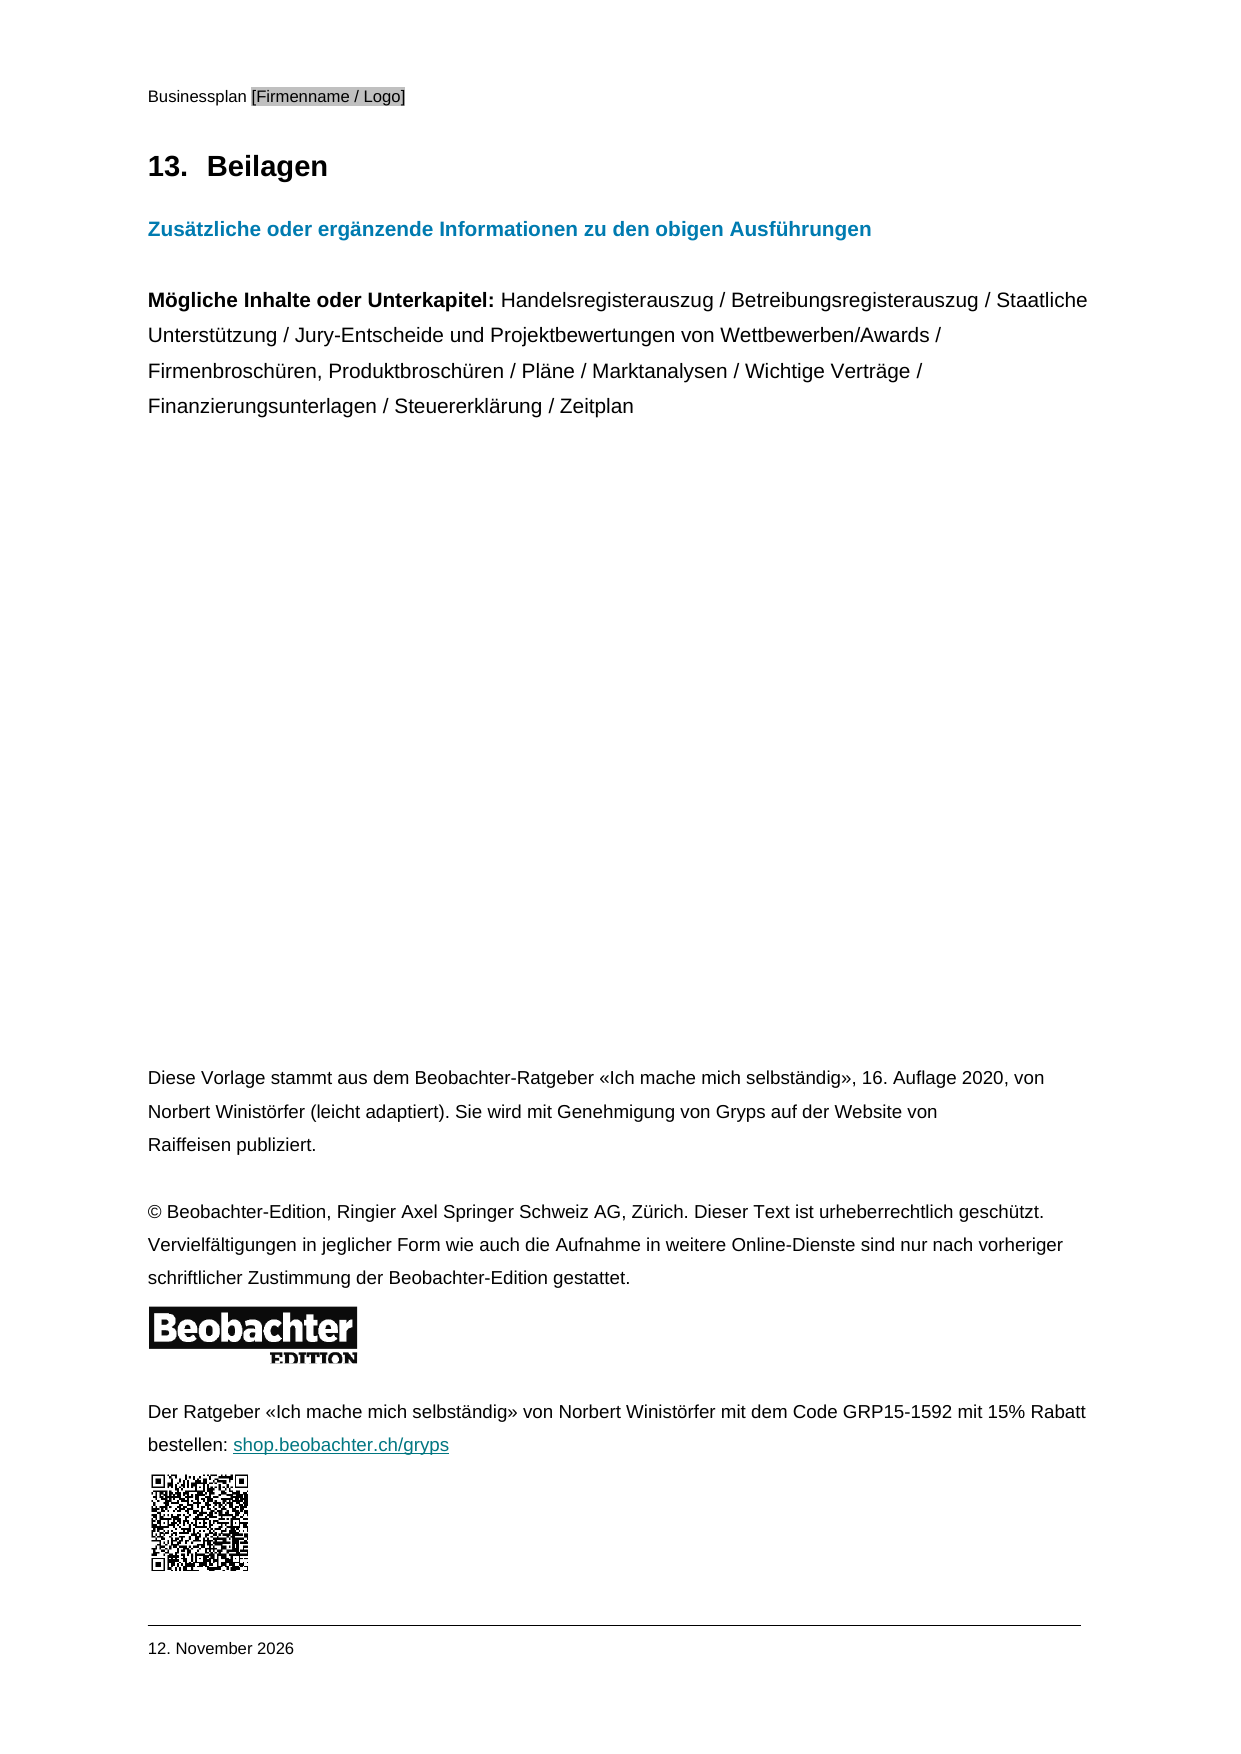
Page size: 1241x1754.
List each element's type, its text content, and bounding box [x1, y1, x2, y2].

subtitle 13. Beilagen [148, 148, 1093, 183]
text Mögliche Inhalte oder Unterkapitel: Handelsregisterauszug / Betreibungsregisterauszug / Staatliche Unterstützung / Jury-Entscheide und Projektbewertungen von Wettbewerben/Awards / Firmenbroschüren, Produktbroschüren / Pläne / Marktanalysen / Wichtige Verträge / Finanzierungsunterlagen / Steuererklärung / Zeitplan [148, 279, 1093, 421]
picture [147, 1306, 357, 1363]
text Diese Vorlage stammt aus dem Beobachter-Ratgeber «Ich mache mich selbständig», 16. Auflage 2020, von Norbert Winistörfer (leicht adaptiert). Sie wird mit Genehmigung von Gryps auf der Website von Raiffeisen publiziert. [148, 1058, 1093, 1158]
text © Beobachter-Edition, Ringier Axel Springer Schweiz AG, Zürich. Dieser Text ist urheberrechtlich geschützt. Vervielfältigungen in jeglicher Form wie auch die Aufnahme in weitere Online-Dienste sind nur nach vorheriger schriftlicher Zustimmung der Beobachter-Edition gestattet. [148, 1191, 1093, 1291]
text Zusätzliche oder ergänzende Informationen zu den obigen Ausführungen [148, 208, 1093, 243]
picture [147, 1471, 252, 1575]
text Der Ratgeber «Ich mache mich selbständig» von Norbert Winistörfer mit dem Code GRP15-1592 mit 15% Rabatt bestellen: shop.beobachter.ch/gryps [148, 1391, 1093, 1458]
